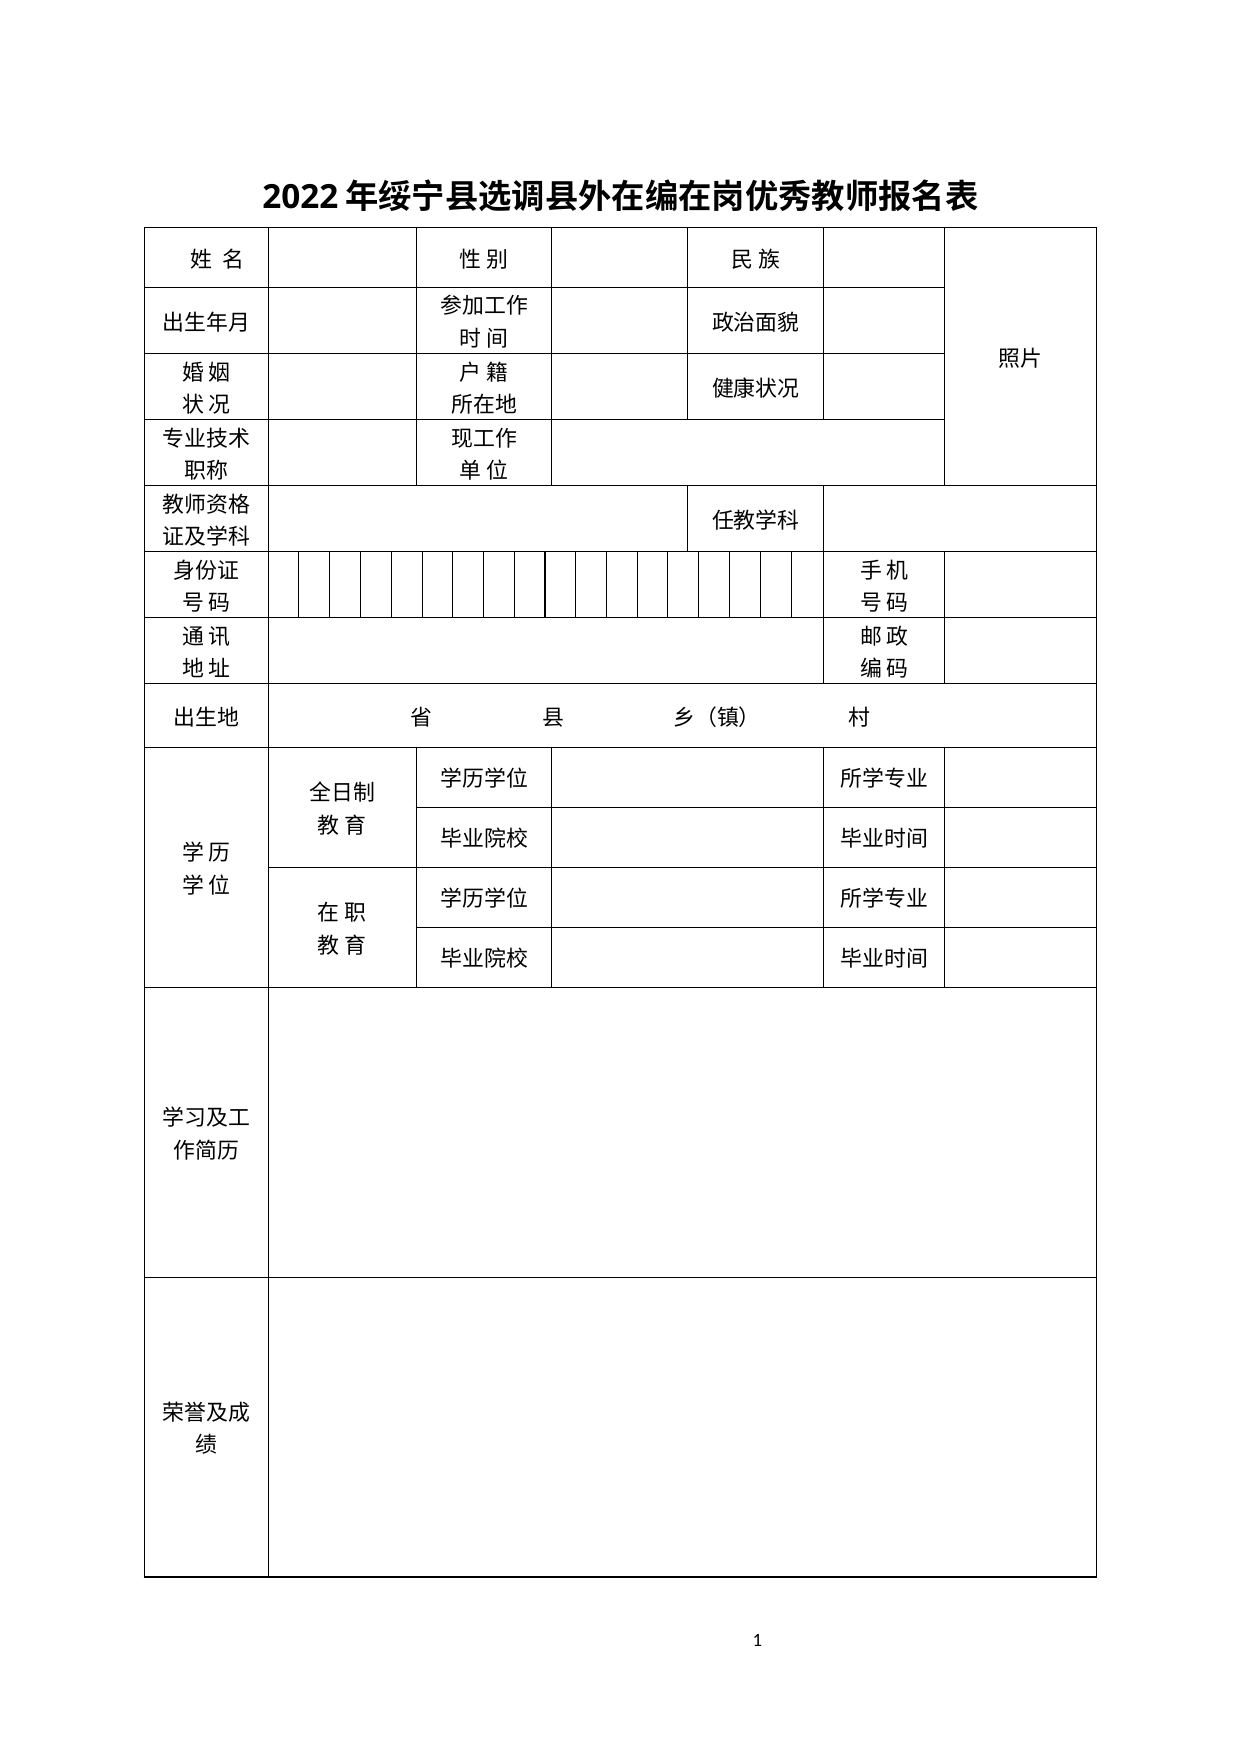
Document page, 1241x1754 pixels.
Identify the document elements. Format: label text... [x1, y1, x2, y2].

table_cell 学 历 学 位 [145, 748, 268, 987]
table_cell [269, 288, 416, 353]
table_cell 毕业时间 [824, 928, 944, 987]
table_cell 手 机 号 码 [824, 552, 944, 617]
table_cell [546, 552, 575, 617]
table_cell [824, 354, 944, 419]
table_cell 学历学位 [417, 868, 551, 927]
table_cell [945, 748, 1096, 807]
table_cell 毕业院校 [417, 928, 551, 987]
table_cell 身份证 号 码 [145, 552, 268, 617]
table_cell [638, 552, 667, 617]
table_cell [552, 420, 944, 485]
table_header 姓 名 [145, 228, 268, 287]
table_cell [269, 552, 298, 617]
table_cell 户 籍 所在地 [417, 354, 551, 419]
table_cell [824, 486, 1096, 551]
table_cell [945, 618, 1096, 683]
table_cell 现工作 单 位 [417, 420, 551, 485]
table_cell 政治面貌 [688, 288, 823, 353]
table_cell 学习及工作简历 [145, 988, 268, 1277]
table_cell [730, 552, 760, 617]
table_cell 教师资格证及学科 [145, 486, 268, 551]
table_cell [761, 552, 791, 617]
table_cell 出生年月 [145, 288, 268, 353]
table_cell [945, 552, 1096, 617]
table_cell [361, 552, 391, 617]
table_cell [484, 552, 514, 617]
table_cell 参加工作 时 间 [417, 288, 551, 353]
table_cell [699, 552, 729, 617]
table_header 照片 [945, 228, 1096, 485]
table_cell 所学专业 [824, 748, 944, 807]
table_cell [269, 618, 823, 683]
table_cell [392, 552, 422, 617]
table_cell [330, 552, 360, 617]
table_header [824, 228, 944, 287]
table_cell [945, 928, 1096, 987]
table_cell [552, 928, 823, 987]
table_cell [269, 486, 687, 551]
table_cell [269, 988, 1096, 1277]
table_cell [607, 552, 637, 617]
table_cell 全日制 教 育 [269, 748, 416, 867]
table_cell [668, 552, 698, 617]
table_cell [552, 748, 823, 807]
table_cell [453, 552, 483, 617]
table_cell [423, 552, 452, 617]
table_cell 所学专业 [824, 868, 944, 927]
table_cell 毕业时间 [824, 808, 944, 867]
table_cell [299, 552, 329, 617]
table_cell [576, 552, 606, 617]
table_cell 婚 姻 状 况 [145, 354, 268, 419]
table_cell [269, 354, 416, 419]
table_cell 健康状况 [688, 354, 823, 419]
table_header 民 族 [688, 228, 823, 287]
table_cell 学历学位 [417, 748, 551, 807]
table_cell 省 县 乡（镇） 村 [269, 684, 1096, 747]
table_cell 邮 政 编 码 [824, 618, 944, 683]
table_cell [552, 354, 687, 419]
table_cell [552, 288, 687, 353]
table_cell [269, 420, 416, 485]
table_cell 荣誉及成绩 [145, 1278, 268, 1576]
table_cell [945, 808, 1096, 867]
table_header [552, 228, 687, 287]
table_cell [269, 1278, 1096, 1576]
table_cell 毕业院校 [417, 808, 551, 867]
table_cell [824, 288, 944, 353]
table_header 性 别 [417, 228, 551, 287]
table_cell 专业技术 职称 [145, 420, 268, 485]
table_cell [552, 808, 823, 867]
table_cell 通 讯 地 址 [145, 618, 268, 683]
table_cell 在 职 教 育 [269, 868, 416, 987]
table_header [269, 228, 416, 287]
table_cell [792, 552, 823, 617]
table_cell [552, 868, 823, 927]
table_cell 出生地 [145, 684, 268, 747]
table_cell 任教学科 [688, 486, 823, 551]
text 2022年绥宁县选调县外在编在岗优秀教师报名表 [187, 162, 1053, 227]
table_cell [515, 552, 544, 617]
table_cell [945, 868, 1096, 927]
